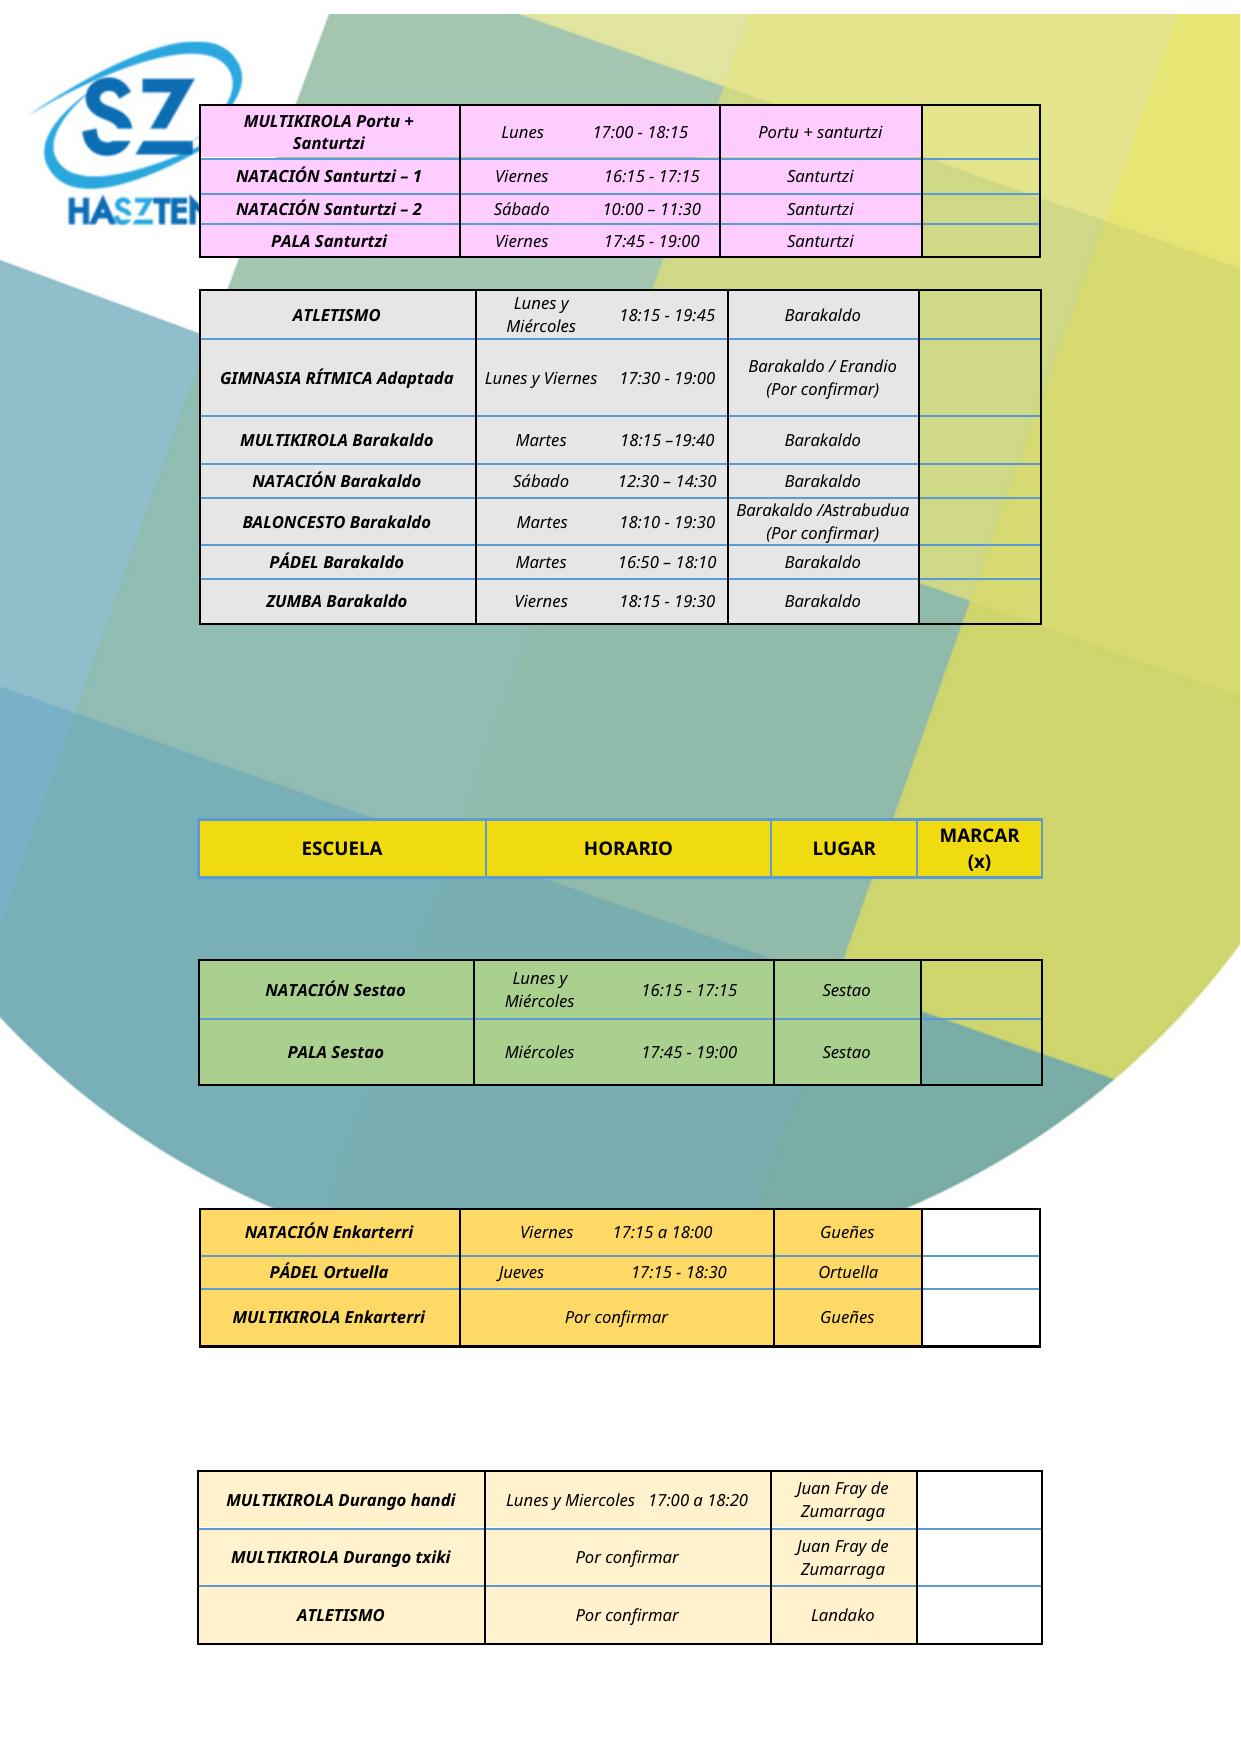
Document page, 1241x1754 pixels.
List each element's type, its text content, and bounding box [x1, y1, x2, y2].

table_cell Gueñes [775, 1290, 921, 1345]
table_cell Juan Fray de Zumarraga [772, 1530, 916, 1585]
table_header ATLETISMO [201, 291, 475, 338]
table_cell 16:50 – 18:10 [608, 546, 727, 578]
table_cell 17:45 - 19:00 [585, 225, 719, 256]
table_cell Santurtzi [721, 195, 921, 223]
table_cell [923, 225, 1039, 256]
table_cell PÁDEL Barakaldo [201, 546, 475, 578]
picture [0, 14, 1241, 1754]
table_cell Sábado [461, 195, 585, 223]
table_cell 18:15 –19:40 [608, 417, 727, 463]
table_cell 10:00 – 11:30 [585, 195, 719, 223]
table_header MULTIKIROLA Portu + Santurtzi [201, 106, 459, 157]
table_cell ZUMBA Barakaldo [201, 580, 475, 623]
table_cell Barakaldo [729, 546, 918, 578]
table_cell [923, 160, 1039, 193]
table_cell Santurtzi [721, 225, 921, 256]
table_cell [920, 580, 1040, 623]
table_cell NATACIÓN Santurtzi – 2 [201, 195, 459, 223]
table_cell Martes [477, 417, 608, 463]
table_header Lunes [461, 106, 585, 157]
table_cell MULTIKIROLA Durango txiki [199, 1530, 484, 1585]
table_header Portu + santurtzi [721, 106, 921, 157]
table_cell Martes [477, 499, 608, 544]
table_cell Sestao [775, 1020, 920, 1084]
table_cell NATACIÓN Barakaldo [201, 465, 475, 497]
table_cell MULTIKIROLA Barakaldo [201, 417, 475, 463]
table_cell PÁDEL Ortuella [201, 1257, 459, 1288]
table_cell 16:15 - 17:15 [585, 160, 719, 193]
table_cell [922, 1020, 1041, 1084]
table_header NATACIÓN Sestao [200, 961, 473, 1018]
table_cell NATACIÓN Santurtzi – 1 [201, 160, 459, 193]
table_header NATACIÓN Enkarterri [201, 1210, 459, 1255]
table_cell Miércoles [475, 1020, 607, 1084]
table_cell 17:45 - 19:00 [607, 1020, 773, 1084]
table_cell PALA Sestao [200, 1020, 473, 1084]
table_header Juan Fray de Zumarraga [772, 1472, 916, 1527]
table_cell [918, 1587, 1041, 1643]
table_cell Lunes y Viernes [477, 340, 608, 415]
table_header ESCUELA [200, 821, 485, 876]
table_header Sestao [775, 961, 920, 1018]
table_cell GIMNASIA RÍTMICA Adaptada [201, 340, 475, 415]
table_cell Por confirmar [486, 1587, 770, 1643]
table_header Lunes y Miércoles [477, 291, 608, 338]
table_cell Barakaldo [729, 580, 918, 623]
table_cell PALA Santurtzi [201, 225, 459, 256]
table_cell BALONCESTO Barakaldo [201, 499, 475, 544]
table_cell [920, 340, 1040, 415]
table_header 17:00 - 18:15 [585, 106, 719, 157]
table_header [923, 1210, 1039, 1255]
table_cell Barakaldo [729, 465, 918, 497]
table_cell 17:15 - 18:30 [585, 1257, 773, 1288]
table_header [918, 1472, 1041, 1527]
table_header Lunes y Miércoles [475, 961, 607, 1018]
table_cell Barakaldo [729, 417, 918, 463]
table_cell [920, 465, 1040, 497]
table_header Gueñes [775, 1210, 921, 1255]
table_header MULTIKIROLA Durango handi [199, 1472, 484, 1527]
table_header Barakaldo [729, 291, 918, 338]
table_header HORARIO [487, 821, 770, 876]
table_header LUGAR [772, 821, 916, 876]
table_cell Landako [772, 1587, 916, 1643]
table_header 18:15 - 19:45 [608, 291, 727, 338]
table_cell Martes [477, 546, 608, 578]
table_cell [923, 1257, 1039, 1288]
table_cell Viernes [461, 160, 585, 193]
table_cell Sábado [477, 465, 608, 497]
table_cell [923, 195, 1039, 223]
table_cell [923, 1290, 1039, 1345]
table_cell Jueves [461, 1257, 585, 1288]
table_cell ATLETISMO [199, 1587, 484, 1643]
table_cell Viernes [461, 225, 585, 256]
table_cell Por confirmar [461, 1290, 773, 1345]
table_cell Santurtzi [721, 160, 921, 193]
table_header MARCAR (x) [918, 821, 1041, 876]
table_header Viernes 17:15 a 18:00 [461, 1210, 773, 1255]
table_cell Por confirmar [486, 1530, 770, 1585]
table_header [922, 961, 1041, 1018]
table_cell Barakaldo /Astrabudua (Por confirmar) [729, 499, 918, 544]
table_cell 12:30 – 14:30 [608, 465, 727, 497]
table_cell 18:15 - 19:30 [608, 580, 727, 623]
table_header [920, 291, 1040, 338]
table_cell [920, 417, 1040, 463]
table_cell 17:30 - 19:00 [608, 340, 727, 415]
table_cell [920, 546, 1040, 578]
table_header 16:15 - 17:15 [607, 961, 773, 1018]
table_cell 18:10 - 19:30 [608, 499, 727, 544]
table_cell Barakaldo / Erandio (Por confirmar) [729, 340, 918, 415]
table_cell [920, 499, 1040, 544]
table_cell Ortuella [775, 1257, 921, 1288]
table_header [923, 106, 1039, 157]
table_header Lunes y Miercoles 17:00 a 18:20 [486, 1472, 770, 1527]
table_cell MULTIKIROLA Enkarterri [201, 1290, 459, 1345]
table_cell [918, 1530, 1041, 1585]
table_cell Viernes [477, 580, 608, 623]
